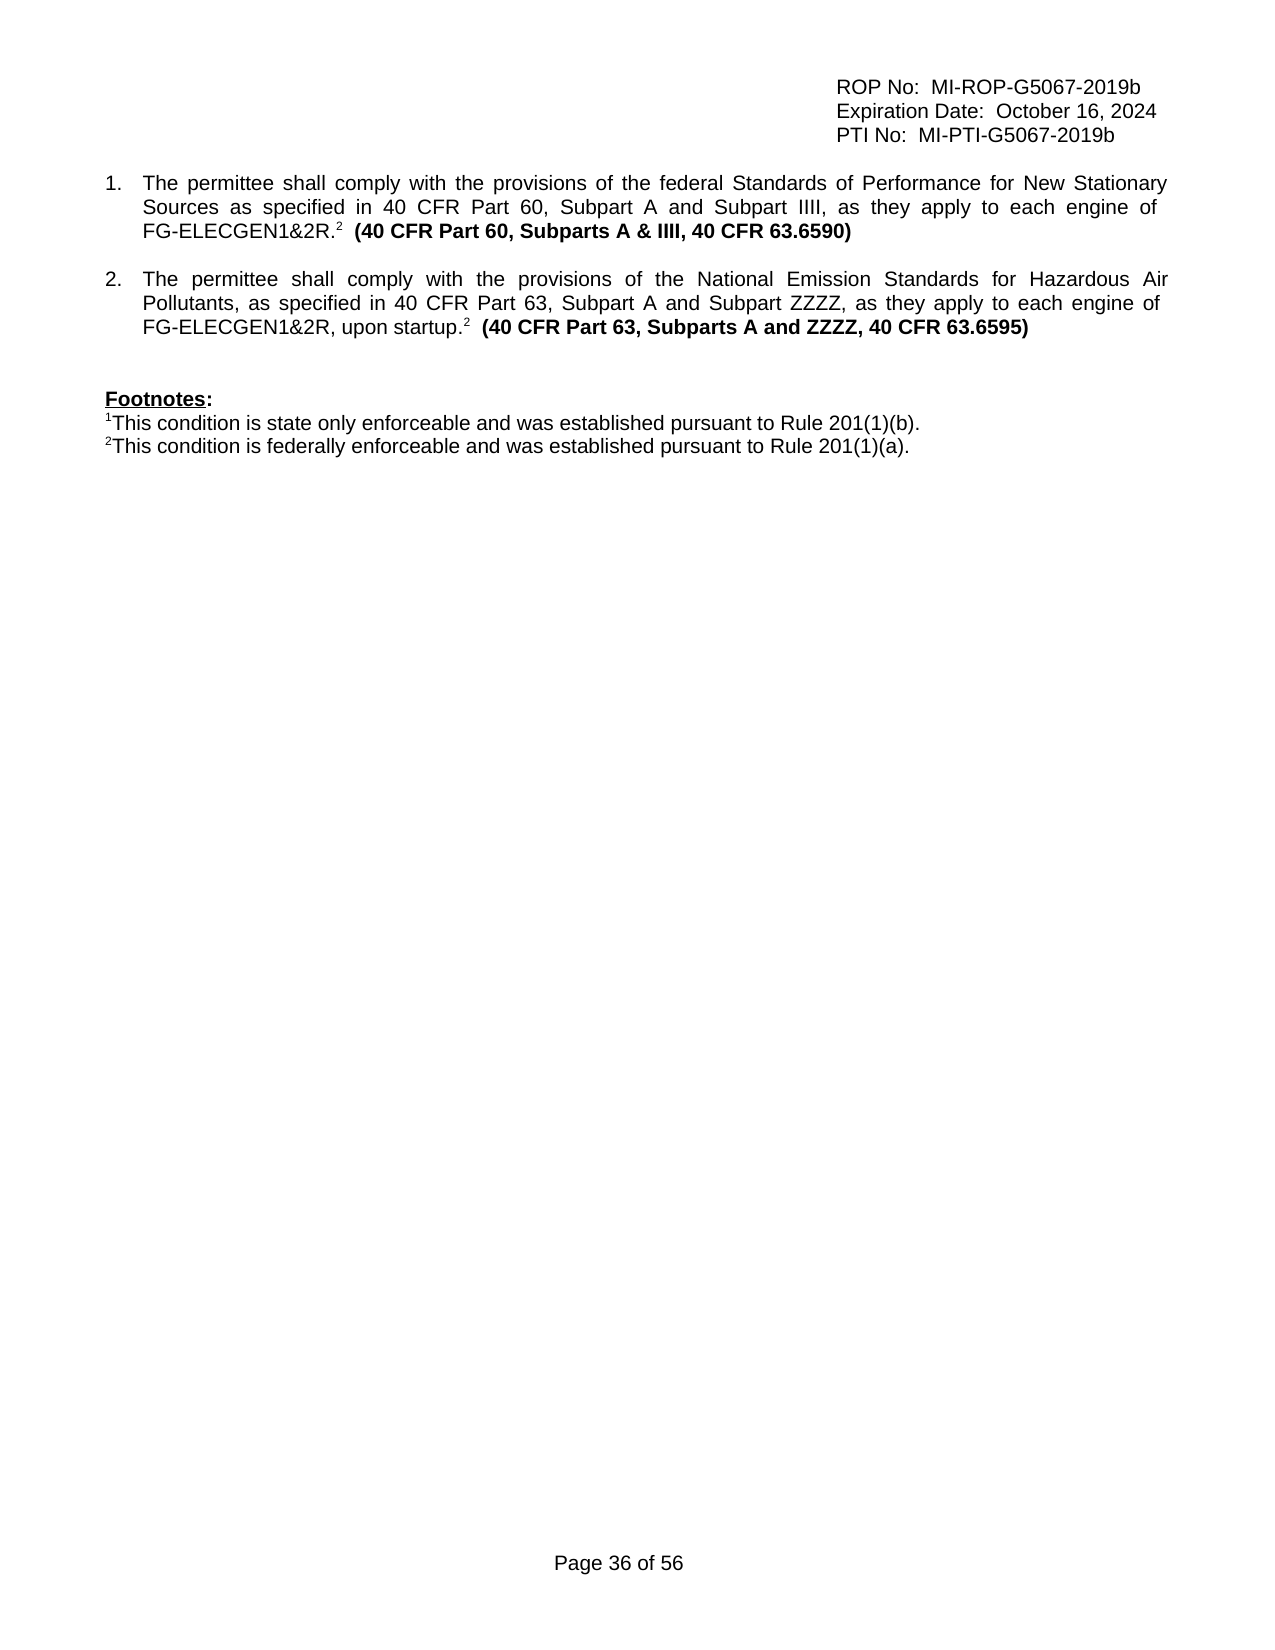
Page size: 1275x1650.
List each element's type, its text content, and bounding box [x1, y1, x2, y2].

text 1. The permittee shall comply with the provisions of the federal Standards of Performance for New Stationary Sources as specified in 40 CFR Part 60, Subpart A and Subpart IIII, as they apply to each engine of FG-ELECGEN1&2R.2 (40 CFR Part 60, Subparts A & IIII, 40 CFR 63.6590) [105, 171, 1170, 243]
text 1This condition is state only enforceable and was established pursuant to Rule 201(1)(b). [105, 410, 1170, 434]
text 2. The permittee shall comply with the provisions of the National Emission Standards for Hazardous Air Pollutants, as specified in 40 CFR Part 63, Subpart A and Subpart ZZZZ, as they apply to each engine of FG-ELECGEN1&2R, upon startup.2 (40 CFR Part 63, Subparts A and ZZZZ, 40 CFR 63.6595) [105, 267, 1170, 338]
text Footnotes: [105, 386, 1170, 410]
text 2This condition is federally enforceable and was established pursuant to Rule 201(1)(a). [105, 434, 1170, 458]
